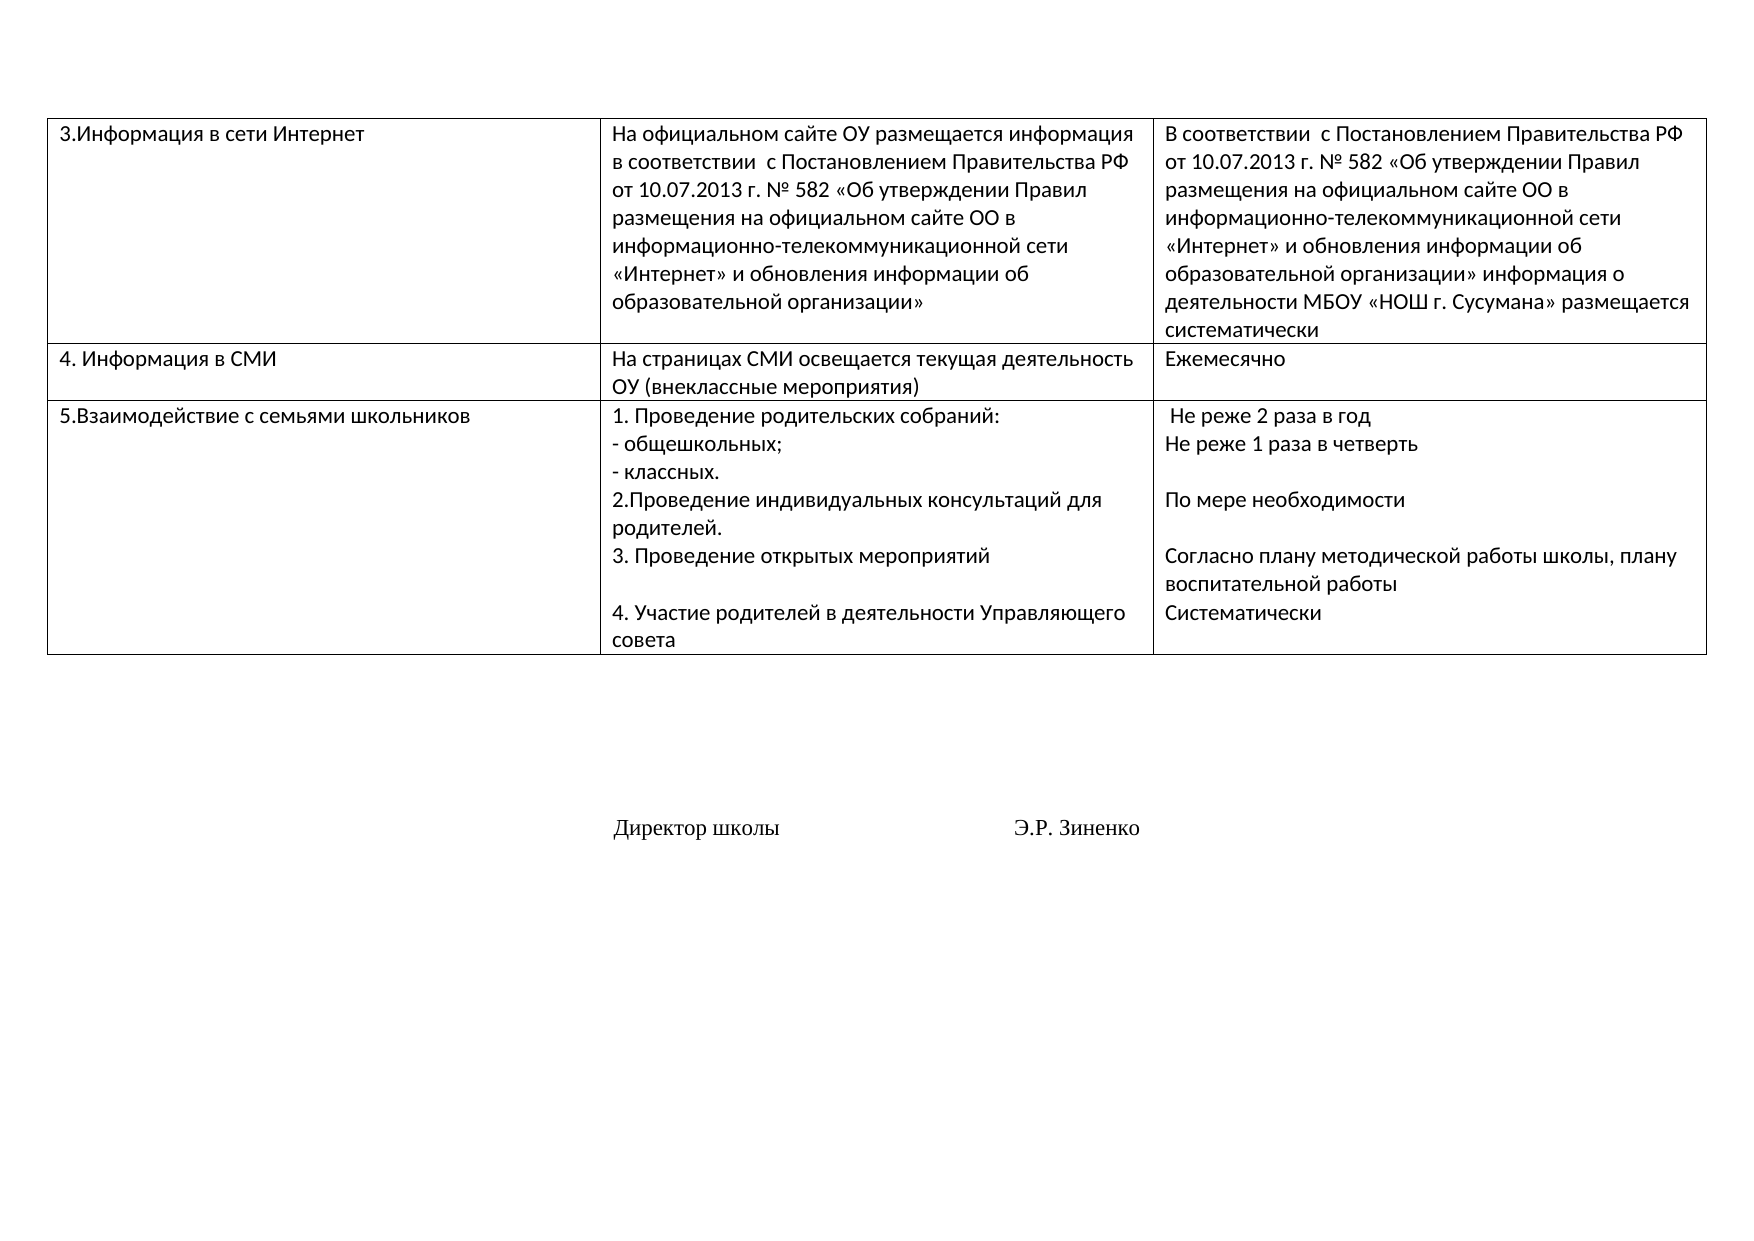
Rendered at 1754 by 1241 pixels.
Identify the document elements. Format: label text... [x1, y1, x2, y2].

table_cell На официальном сайте ОУ размещается информация в соответствии с Постановлением Правительства РФ от 10.07.2013 г. № 582 «Об утверждении Правил размещения на официальном сайте ОО в информационно-телекоммуникационной сети «Интернет» и обновления информации об образовательной организации» [601, 119, 1153, 343]
text Директор школы Э.Р. Зиненко [59, 814, 1695, 840]
table_cell 3.Информация в сети Интернет [48, 119, 600, 343]
table_cell 1. Проведение родительских собраний: - общешкольных; - классных. 2.Проведение индивидуальных консультаций для родителей. 3. Проведение открытых мероприятий 4. Участие родителей в деятельности Управляющего совета [601, 401, 1153, 654]
table_cell Ежемесячно [1154, 344, 1706, 400]
table_cell На страницах СМИ освещается текущая деятельность ОУ (внеклассные мероприятия) [601, 344, 1153, 400]
table_cell 4. Информация в СМИ [48, 344, 600, 400]
table_cell В соответствии с Постановлением Правительства РФ от 10.07.2013 г. № 582 «Об утверждении Правил размещения на официальном сайте ОО в информационно-телекоммуникационной сети «Интернет» и обновления информации об образовательной организации» информация о деятельности МБОУ «НОШ г. Сусумана» размещается систематически [1154, 119, 1706, 343]
table_cell 5.Взаимодействие с семьями школьников [48, 401, 600, 654]
table_cell Не реже 2 раза в год Не реже 1 раза в четверть По мере необходимости Согласно плану методической работы школы, плану воспитательной работы Систематически [1154, 401, 1706, 654]
